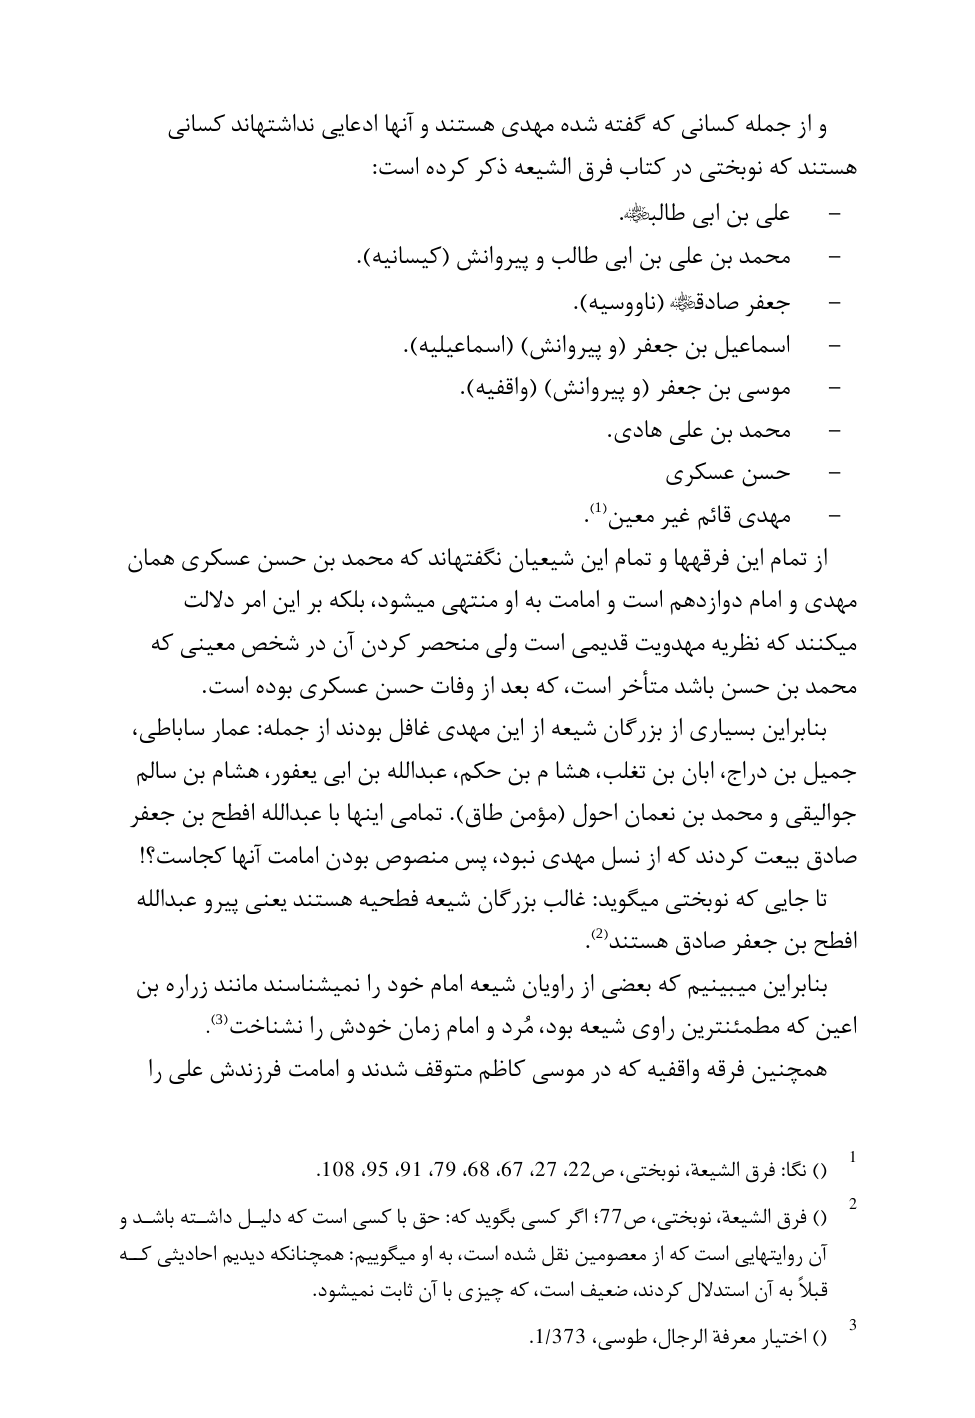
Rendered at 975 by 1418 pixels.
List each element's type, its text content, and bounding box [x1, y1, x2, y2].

list حسن عسکری [118, 455, 827, 497]
text بنابراین می‎بینیم که بعضی از راویان شیعه امام خود را نمی‏شناسند مانند زراره بن اعین که مطمئن‏ترین راوی شیعه بود، مُرد و امام زمان خودش را نشناخت(). [118, 966, 857, 1051]
list مهدی قائم غیر معین(). [118, 497, 827, 540]
text تا جایی که نوبختی می‏گوید: غالب بزرگان شیعه فطحیه هستند یعنی پیرو عبدالله افطح بن جعفر صادق هستند(). [118, 881, 857, 966]
list علی بن ابی طالبس. [118, 192, 827, 238]
list موسی بن جعفر (و پیروانش) (واقفیه). [118, 370, 827, 412]
text بنابراین بسیاری از بزرگان شیعه از این مهدی غافل بودند از جمله: عمار ساباطی، جمیل بن دراج، ابان بن تغلب، هشا م بن حکم، عبدالله بن ابی یعفور، هشام بن سالم جوالیقی و محمد بن نعمان احول (مؤمن طاق). تمامی اینها با عبدالله افطح بن جعفر صادق بیعت کردند که از نسل مهدی نبود، پس منصوص بودن امامت آنها کجاست؟! [118, 711, 857, 881]
list محمد بن علی بن ابی طالب و پیروانش (کیسانیه). [118, 238, 827, 281]
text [118, 1051, 857, 1094]
text و از جمله کسانی که گفته شده مهدی هستند و آنها ادعایی نداشته‏اند کسانی هستند که نوبختی در کتاب فرق الشیعه ذکر کرده است: [118, 106, 857, 192]
list اسماعیل بن جعفر (و پیروانش) (اسماعیلیه). [118, 327, 827, 370]
text از تمام این فرقه‏ها و تمام این شیعیان نگفته‎اند که محمد بن حسن عسکری همان مهدی و امام دوازدهم است و امامت به او منتهی می‏شود، بلکه بر این امر دلالت می‏کنند که نظریه مهدویت قدیمی است ولی منحصر کردن آن در شخص معینی که محمد بن حسن باشد متأخر است، که بعد از وفات حسن عسکری بوده است. [118, 540, 857, 711]
list جعفر صادقس (ناووسیه). [118, 281, 827, 327]
list محمد بن علی هادی. [118, 412, 827, 455]
